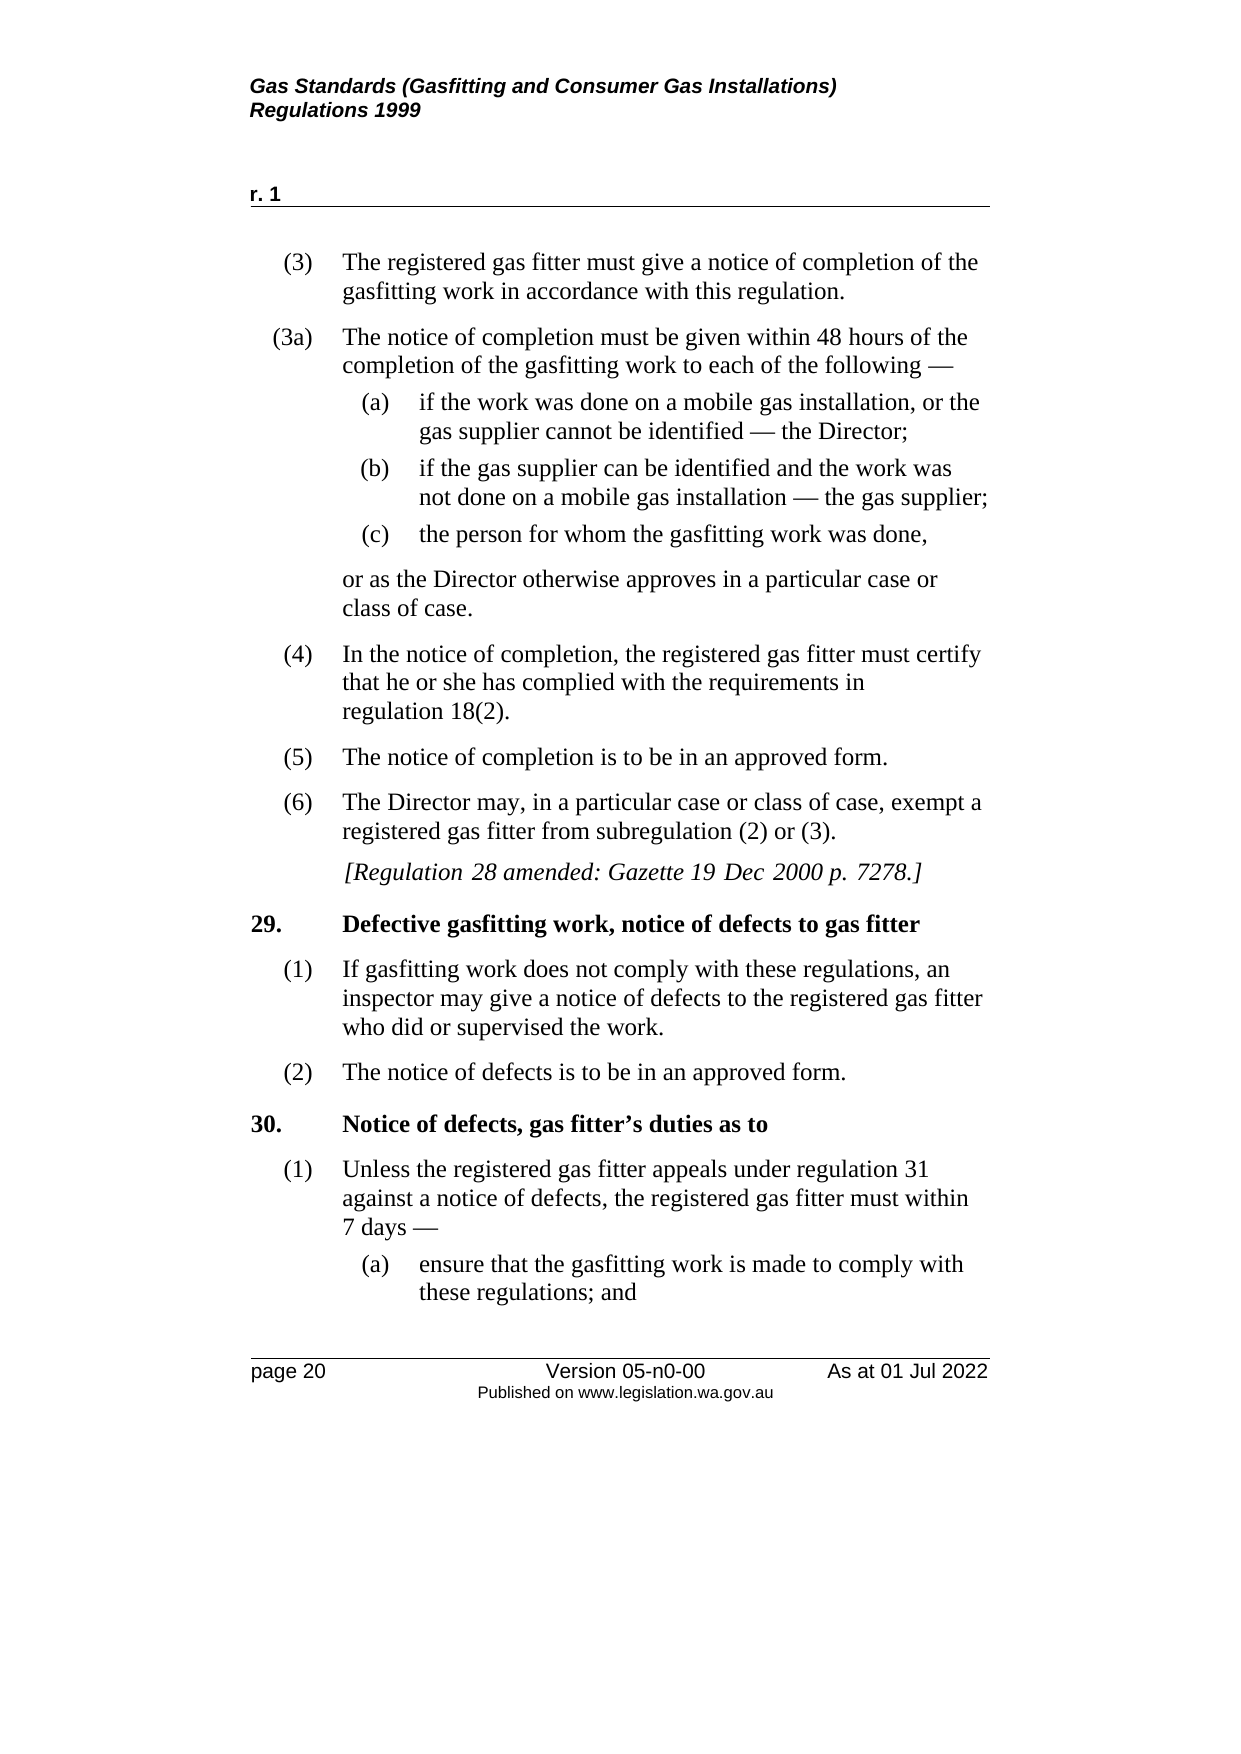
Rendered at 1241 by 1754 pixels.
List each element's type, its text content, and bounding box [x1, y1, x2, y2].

text (5) The notice of completion is to be in an approved form. [251, 742, 990, 770]
text (3a) The notice of completion must be given within 48 hours of the completion of the gasfitting work to each of the following — [251, 322, 990, 379]
text (4) In the notice of completion, the registered gas fitter must certify that he or she has complied with the requirements in regulation 18(2). [251, 639, 990, 725]
text (1) Unless the registered gas fitter appeals under regulation 31 against a notice of defects, the registered gas fitter must within 7 days — [251, 1154, 990, 1240]
text [Regulation 28 amended: Gazette 19 Dec 2000 p. 7278.] [251, 857, 990, 886]
text (a) if the work was done on a mobile gas installation, or the gas supplier cannot be identified — the Director; [251, 387, 990, 445]
text (a) ensure that the gasfitting work is made to comply with these regulations; and [251, 1249, 990, 1306]
text (c) the person for whom the gasfitting work was done, [251, 519, 990, 548]
text (3) The registered gas fitter must give a notice of completion of the gasfitting work in accordance with this regulation. [251, 247, 990, 305]
text (6) The Director may, in a particular case or class of case, exempt a registered gas fitter from subregulation (2) or (3). [251, 787, 990, 844]
subtitle 29. Defective gasfitting work, notice of defects to gas fitter [251, 909, 990, 937]
text (2) The notice of defects is to be in an approved form. [251, 1057, 990, 1086]
text (1) If gasfitting work does not comply with these regulations, an inspector may give a notice of defects to the registered gas fitter who did or supervised the work. [251, 954, 990, 1040]
text or as the Director otherwise approves in a particular case or class of case. [251, 564, 990, 622]
subtitle 30. Notice of defects, gas fitter’s duties as to [251, 1109, 990, 1137]
text (b) if the gas supplier can be identified and the work was not done on a mobile gas installation — the gas supplier; [251, 453, 990, 511]
